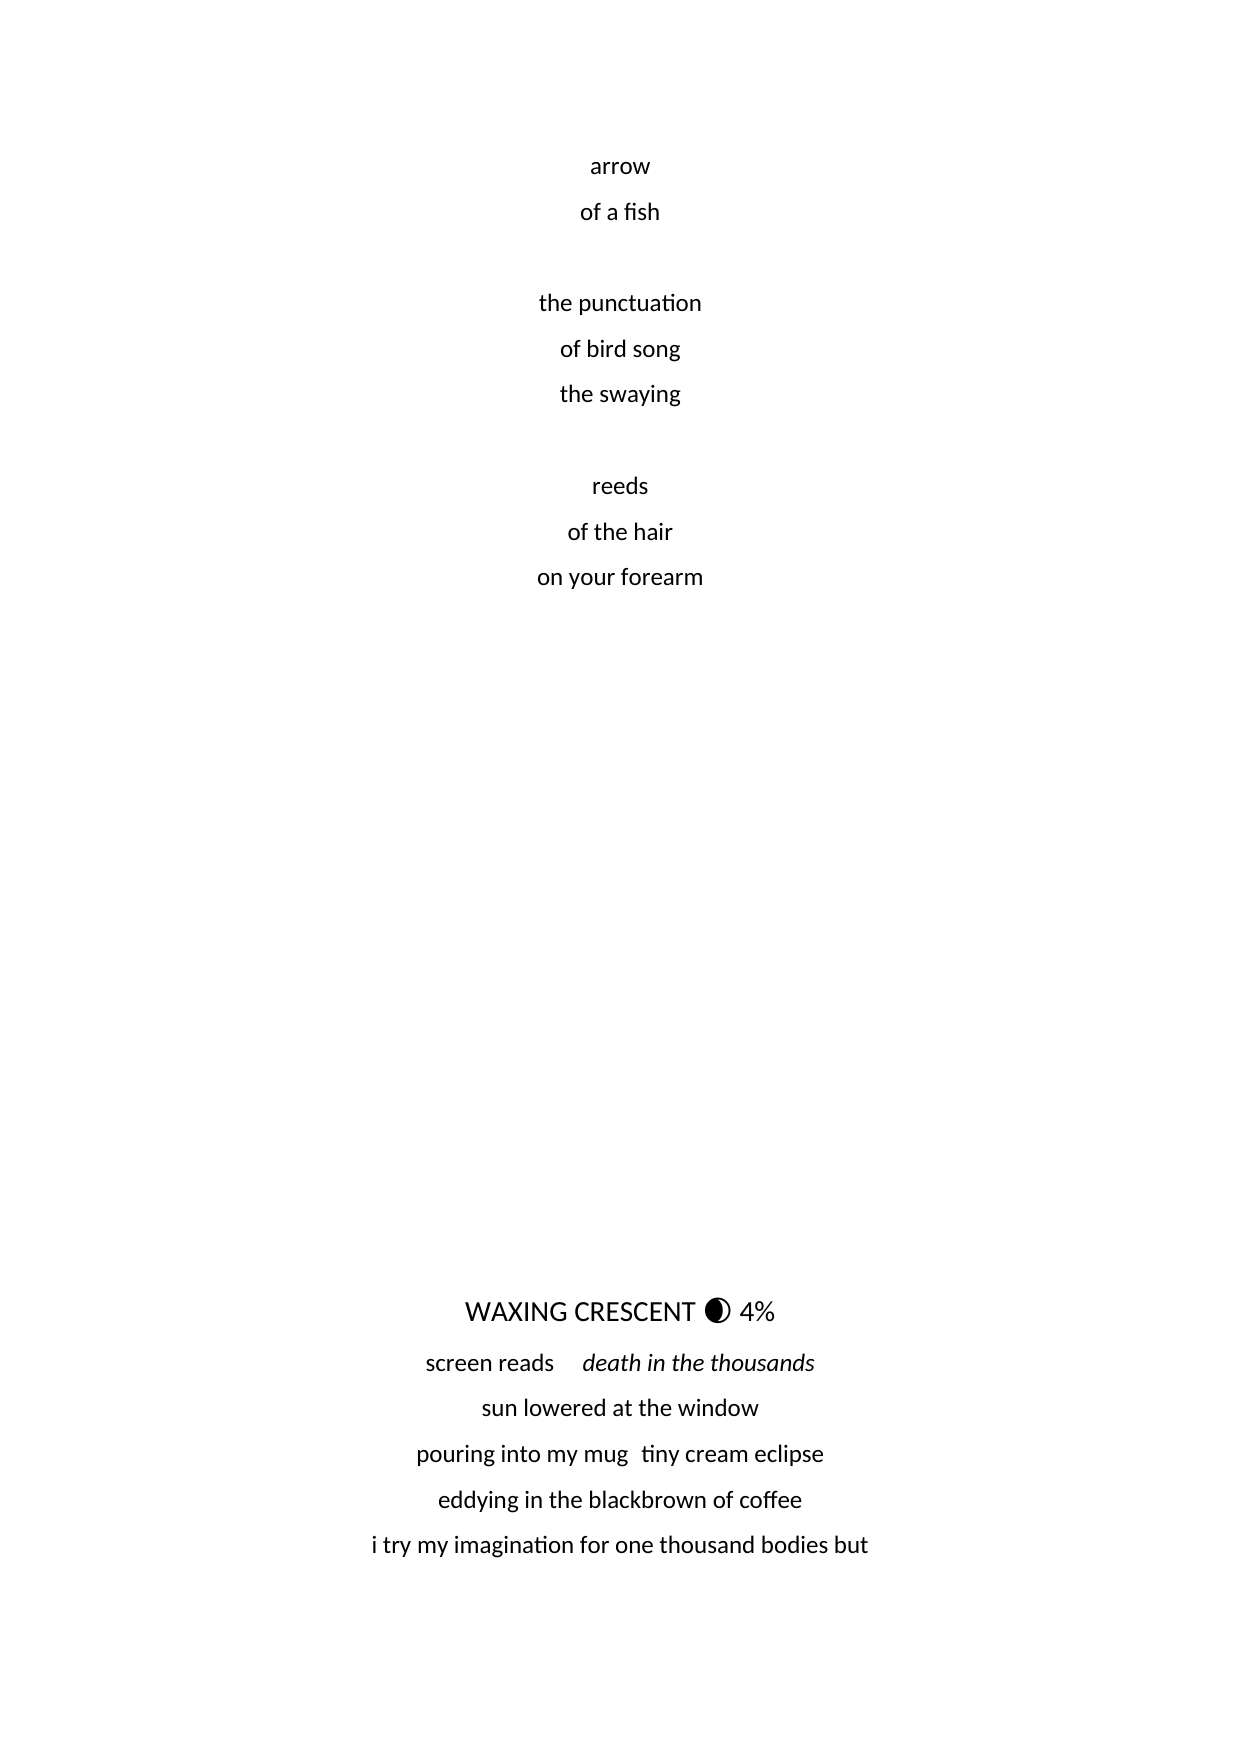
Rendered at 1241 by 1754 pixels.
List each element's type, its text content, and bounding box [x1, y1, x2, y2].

text the swaying [150, 379, 1090, 409]
text screen reads death in the thousands [150, 1347, 1090, 1377]
text pouring into my mug tiny cream eclipse [150, 1438, 1090, 1469]
text of a fish [150, 196, 1090, 226]
text sun lowered at the window [150, 1392, 1090, 1423]
text arrow [150, 150, 1090, 181]
text i try my imagination for one thousand bodies but [150, 1529, 1090, 1560]
text reeds [150, 470, 1090, 501]
text WAXING CRESCENT 🌒 4% [150, 1293, 1090, 1329]
text on your forearm [150, 562, 1090, 592]
text eddying in the blackbrown of coffee [150, 1484, 1090, 1514]
text of bird song [150, 333, 1090, 363]
text of the hair [150, 516, 1090, 546]
text the punctuation [150, 287, 1090, 318]
